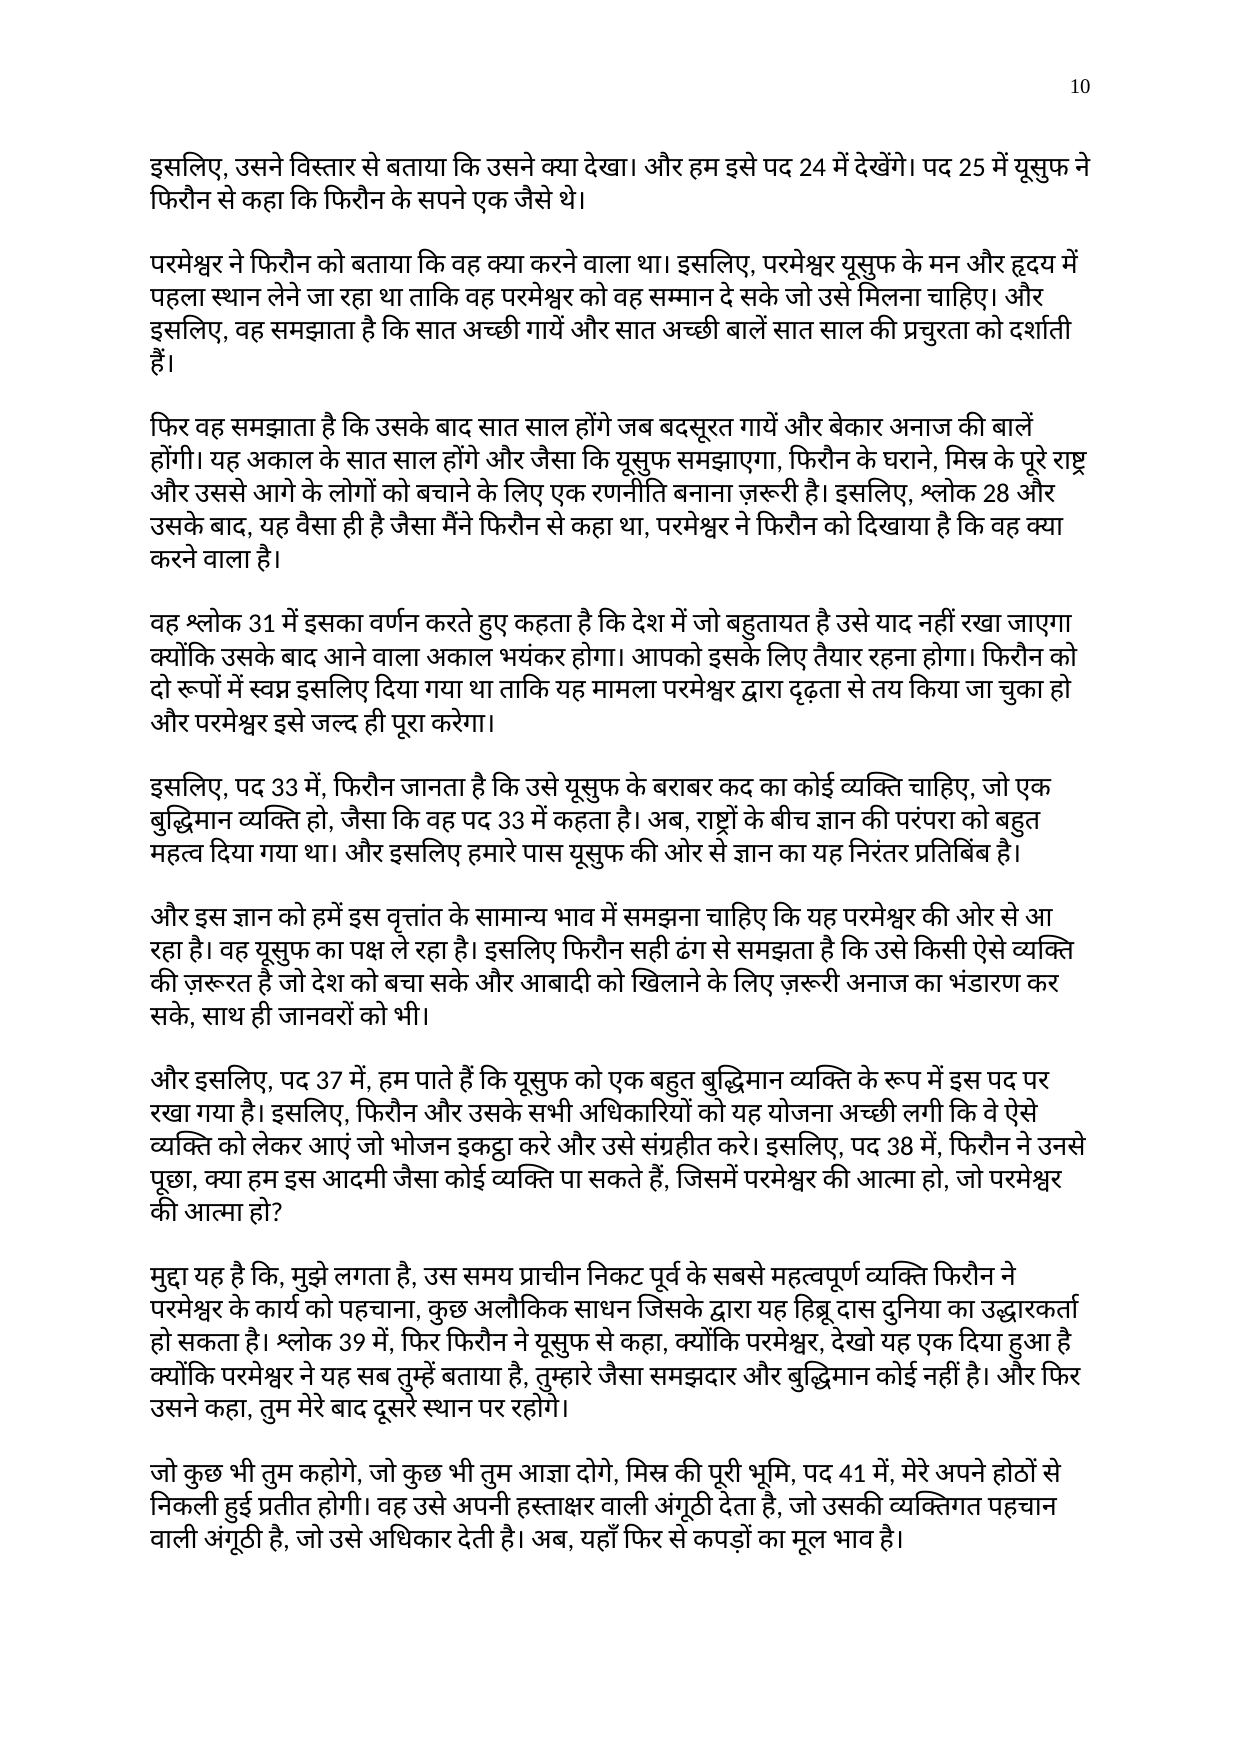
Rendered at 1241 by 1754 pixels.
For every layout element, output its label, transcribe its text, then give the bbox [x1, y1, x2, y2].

text मुद्दा यह है कि, मुझे लगता है, उस समय प्राचीन निकट पूर्व के सबसे महत्वपूर्ण व्यक्ति फिरौन ने परमेश्वर के कार्य को पहचाना, कुछ अलौकिक साधन जिसके द्वारा यह हिब्रू दास दुनिया का उद्धारकर्ता हो सकता है। श्लोक 39 में, फिर फिरौन ने यूसुफ से कहा, क्योंकि परमेश्वर, देखो यह एक दिया हुआ है क्योंकि परमेश्वर ने यह सब तुम्हें बताया है, तुम्हारे जैसा समझदार और बुद्धिमान कोई नहीं है। और फिर उसने कहा, तुम मेरे बाद दूसरे स्थान पर रहोगे। [150, 1259, 1090, 1425]
text इसलिए, उसने विस्तार से बताया कि उसने क्या देखा। और हम इसे पद 24 में देखेंगे। पद 25 में यूसुफ ने फिरौन से कहा कि फिरौन के सपने एक जैसे थे। [150, 150, 1090, 216]
text फिर वह समझाता है कि उसके बाद सात साल होंगे जब बदसूरत गायें और बेकार अनाज की बालें होंगी। यह अकाल के सात साल होंगे और जैसा कि यूसुफ समझाएगा, फिरौन के घराने, मिस्र के पूरे राष्ट्र और उससे आगे के लोगों को बचाने के लिए एक रणनीति बनाना ज़रूरी है। इसलिए, श्लोक 28 और उसके बाद, यह वैसा ही है जैसा मैंने फिरौन से कहा था, परमेश्वर ने फिरौन को दिखाया है कि वह क्या करने वाला है। [150, 410, 1090, 576]
text और इस ज्ञान को हमें इस वृत्तांत के सामान्य भाव में समझना चाहिए कि यह परमेश्वर की ओर से आ रहा है। वह यूसुफ का पक्ष ले रहा है। इसलिए फिरौन सही ढंग से समझता है कि उसे किसी ऐसे व्यक्ति की ज़रूरत है जो देश को बचा सके और आबादी को खिलाने के लिए ज़रूरी अनाज का भंडारण कर सके, साथ ही जानवरों को भी। [150, 900, 1090, 1032]
text परमेश्वर ने फिरौन को बताया कि वह क्या करने वाला था। इसलिए, परमेश्वर यूसुफ के मन और हृदय में पहला स्थान लेने जा रहा था ताकि वह परमेश्वर को वह सम्मान दे सके जो उसे मिलना चाहिए। और इसलिए, वह समझाता है कि सात अच्छी गायें और सात अच्छी बालें सात साल की प्रचुरता को दर्शाती हैं। [150, 247, 1090, 379]
text जो कुछ भी तुम कहोगे, जो कुछ भी तुम आज्ञा दोगे, मिस्र की पूरी भूमि, पद 41 में, मेरे अपने होठों से निकली हुई प्रतीत होगी। वह उसे अपनी हस्ताक्षर वाली अंगूठी देता है, जो उसकी व्यक्तिगत पहचान वाली अंगूठी है, जो उसे अधिकार देती है। अब, यहाँ फिर से कपड़ों का मूल भाव है। [150, 1456, 1090, 1555]
text और इसलिए, पद 37 में, हम पाते हैं कि यूसुफ को एक बहुत बुद्धिमान व्यक्ति के रूप में इस पद पर रखा गया है। इसलिए, फिरौन और उसके सभी अधिकारियों को यह योजना अच्छी लगी कि वे ऐसे व्यक्ति को लेकर आएं जो भोजन इकट्ठा करे और उसे संग्रहीत करे। इसलिए, पद 38 में, फिरौन ने उनसे पूछा, क्या हम इस आदमी जैसा कोई व्यक्ति पा सकते हैं, जिसमें परमेश्वर की आत्मा हो, जो परमेश्वर की आत्मा हो? [150, 1063, 1090, 1228]
text वह श्लोक 31 में इसका वर्णन करते हुए कहता है कि देश में जो बहुतायत है उसे याद नहीं रखा जाएगा क्योंकि उसके बाद आने वाला अकाल भयंकर होगा। आपको इसके लिए तैयार रहना होगा। फिरौन को दो रूपों में स्वप्न इसलिए दिया गया था ताकि यह मामला परमेश्वर द्वारा दृढ़ता से तय किया जा चुका हो और परमेश्वर इसे जल्द ही पूरा करेगा। [150, 607, 1090, 739]
text इसलिए, पद 33 में, फिरौन जानता है कि उसे यूसुफ के बराबर कद का कोई व्यक्ति चाहिए, जो एक बुद्धिमान व्यक्ति हो, जैसा कि वह पद 33 में कहता है। अब, राष्ट्रों के बीच ज्ञान की परंपरा को बहुत महत्व दिया गया था। और इसलिए हमारे पास यूसुफ की ओर से ज्ञान का यह निरंतर प्रतिबिंब है। [150, 770, 1090, 869]
